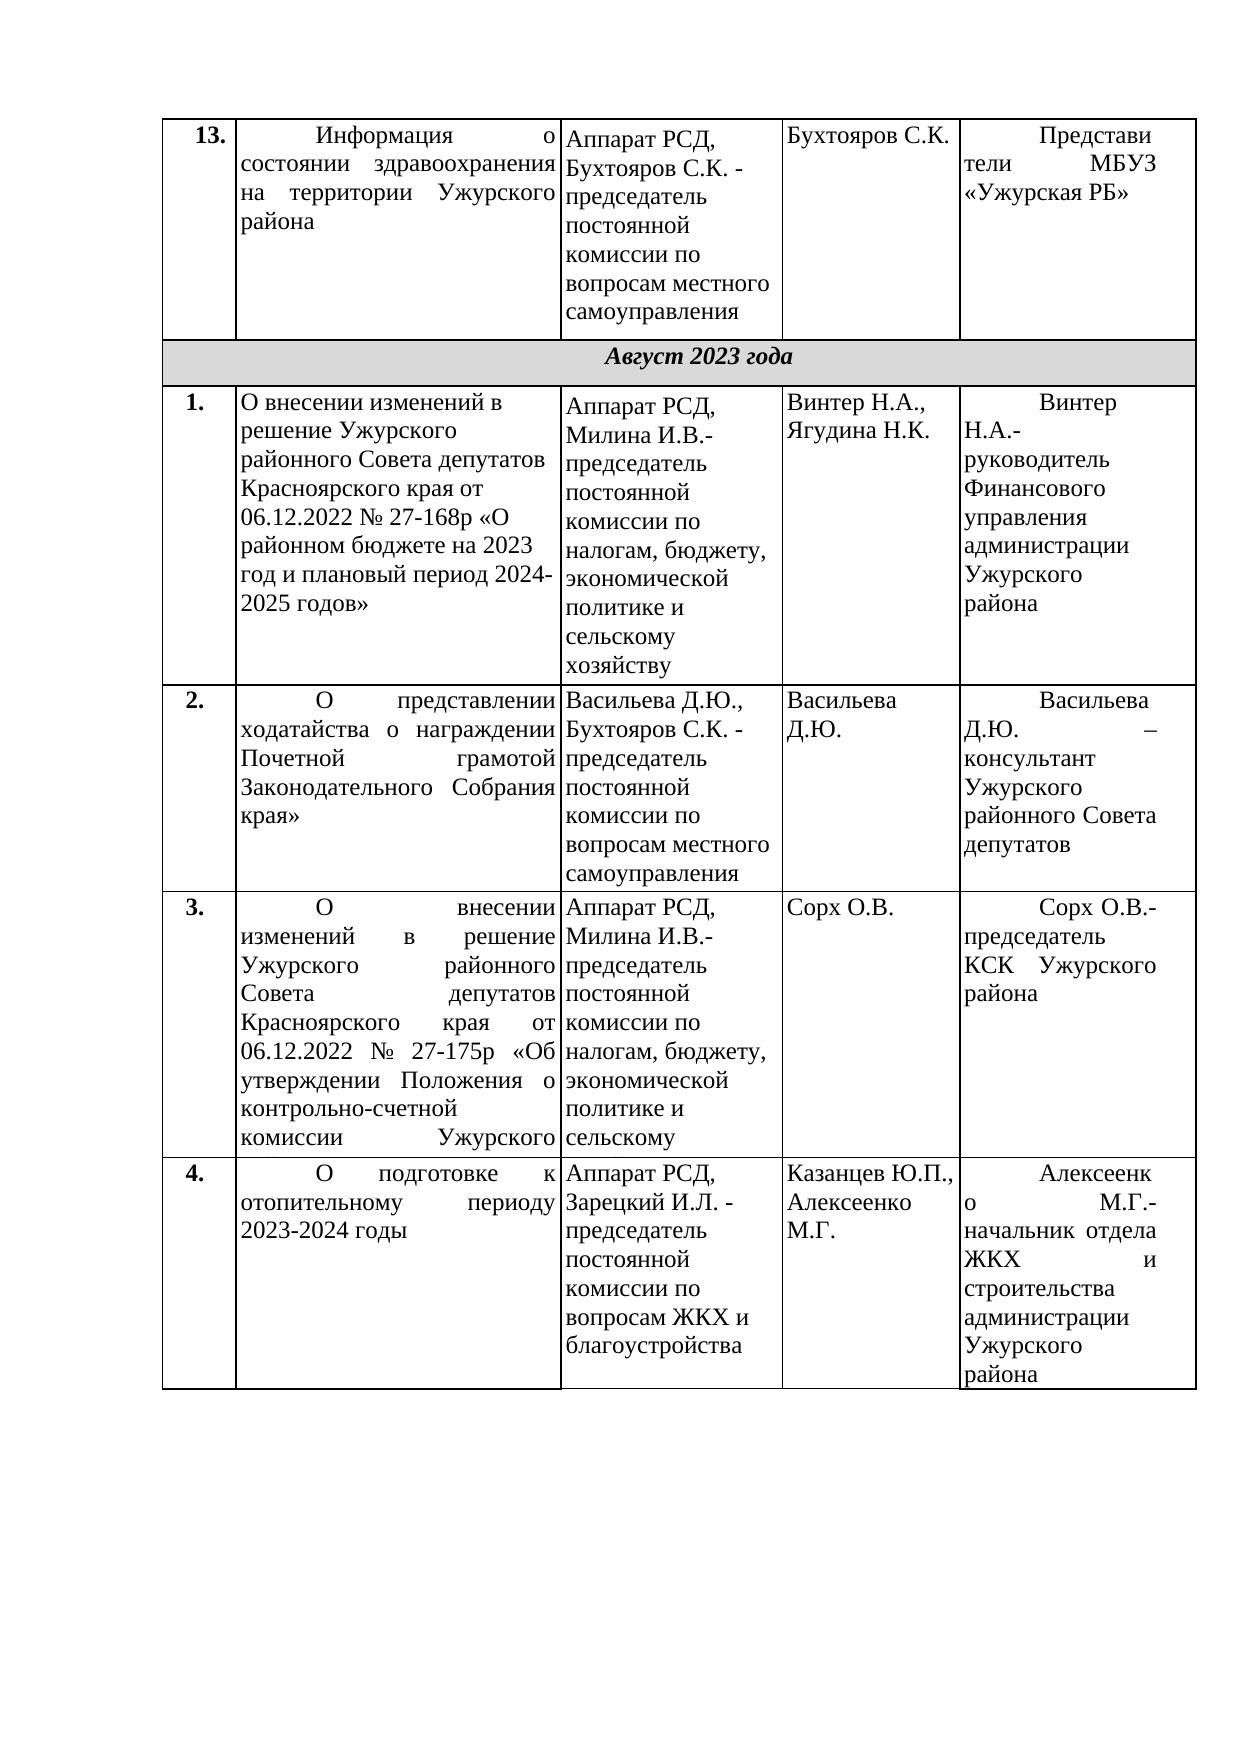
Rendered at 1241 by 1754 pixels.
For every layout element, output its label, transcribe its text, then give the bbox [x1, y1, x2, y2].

table_cell Аппарат РСД, Бухтояров С.К. - председатель постоянной комиссии по вопросам местного самоуправления [562, 120, 782, 339]
table_cell Казанцев Ю.П., Алексеенко М.Г. [783, 1158, 959, 1388]
table_cell О представлении ходатайства о награждении Почетной грамотой Законодательного Собрания края» [237, 686, 560, 891]
table_cell Васильева Д.Ю., Бухтояров С.К. - председатель постоянной комиссии по вопросам местного самоуправления [562, 686, 782, 891]
table_cell [163, 686, 235, 891]
table_cell Аппарат РСД, Зарецкий И.Л. -председатель постоянной комиссии по вопросам ЖКХ и благоустройства [562, 1158, 782, 1388]
table_cell Винтер Н.А.-руководитель Финансового управления администрации Ужурского района [961, 387, 1195, 684]
table_cell Сорх О.В. [783, 892, 959, 1156]
table_cell [163, 1158, 235, 1388]
table_cell Аппарат РСД, Милина И.В.- председатель постоянной комиссии по налогам, бюджету, экономической политике и сельскому хозяйству [562, 387, 782, 684]
table_cell Васильева Д.Ю. – консультант Ужурского районного Совета депутатов [961, 686, 1195, 891]
table_cell [163, 387, 235, 684]
table_cell О внесении изменений в решение Ужурского районного Совета депутатов Красноярского края от 06.12.2022 № 27-168р «О районном бюджете на 2023 год и плановый период 2024-2025 годов» [237, 387, 560, 684]
table_cell Сорх О.В.-председатель КСК Ужурского района [961, 892, 1195, 1156]
table_cell Представители МБУЗ «Ужурская РБ» [961, 120, 1195, 339]
table_cell Васильева Д.Ю. [783, 686, 959, 891]
table_cell Алексеенко М.Г.- начальник отдела ЖКХ и строительства администрации Ужурского района [961, 1158, 1195, 1388]
table_cell [163, 892, 235, 1156]
table_cell Аппарат РСД, Милина И.В.- председатель постоянной комиссии по налогам, бюджету, экономической политике и сельскому хозяйству [562, 892, 782, 1156]
table_cell О подготовке к отопительному периоду 2023-2024 годы [237, 1158, 560, 1388]
table_cell Информация о состоянии здравоохранения на территории Ужурского района [237, 120, 560, 339]
table_cell О внесении изменений в решение Ужурского районного Совета депутатов Красноярского края от 06.12.2022 № 27-175р «Об утверждении Положения о контрольно-счетной комиссии Ужурского района» [237, 892, 560, 1156]
table_cell [163, 120, 235, 339]
table_cell Винтер Н.А., Ягудина Н.К. [783, 387, 959, 684]
table_cell Август 2023 года [163, 341, 1195, 385]
table_cell Бухтояров С.К. [783, 120, 959, 339]
